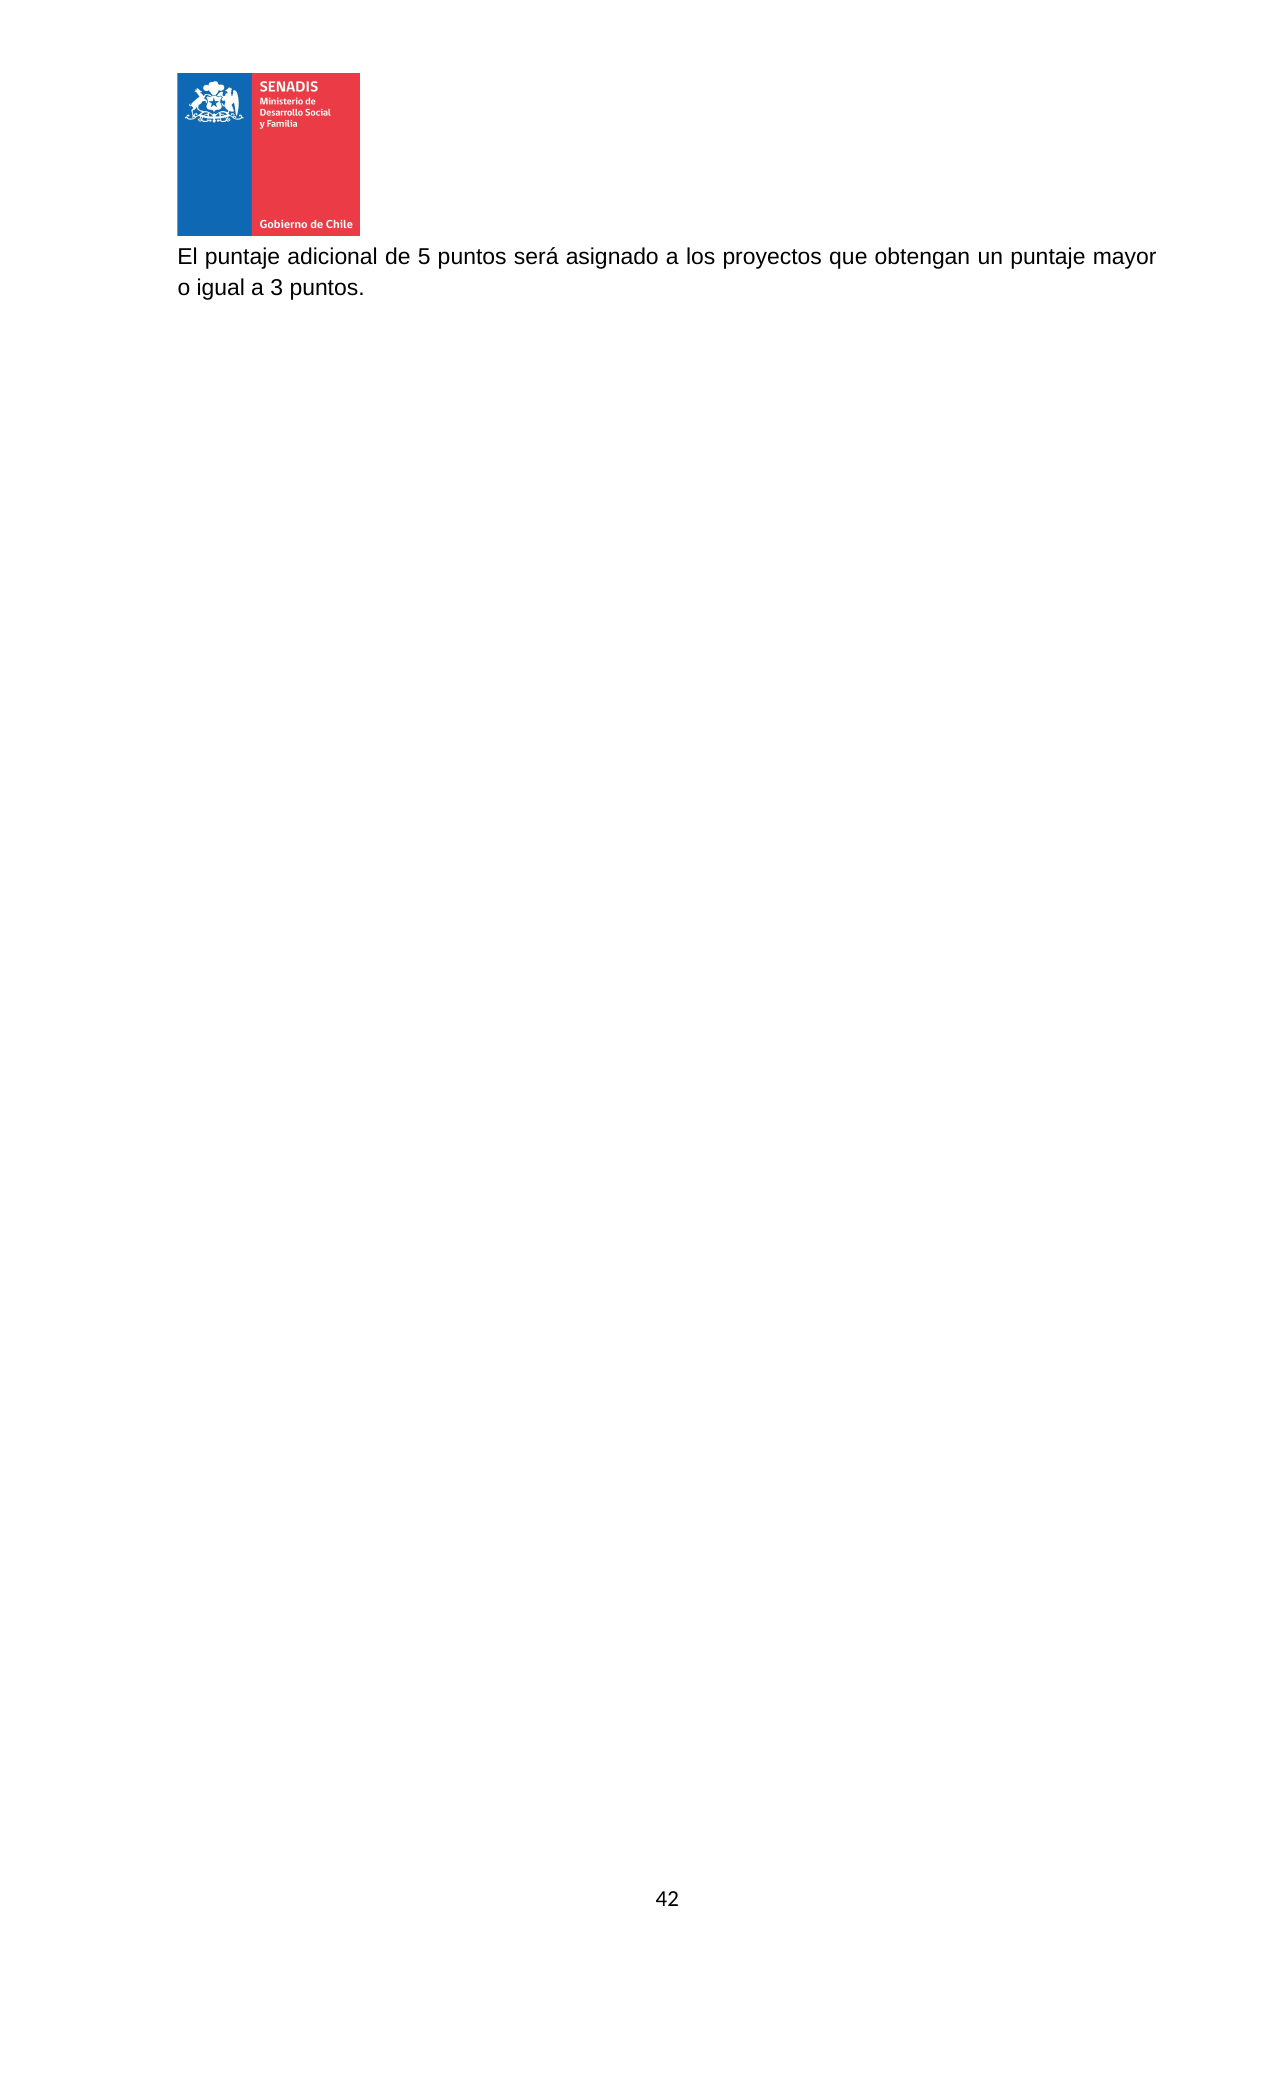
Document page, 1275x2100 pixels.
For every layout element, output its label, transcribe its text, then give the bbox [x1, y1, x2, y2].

picture [177, 73, 360, 236]
text El puntaje adicional de 5 puntos será asignado a los proyectos que obtengan un puntaje mayor o igual a 3 puntos. [177, 241, 1157, 301]
